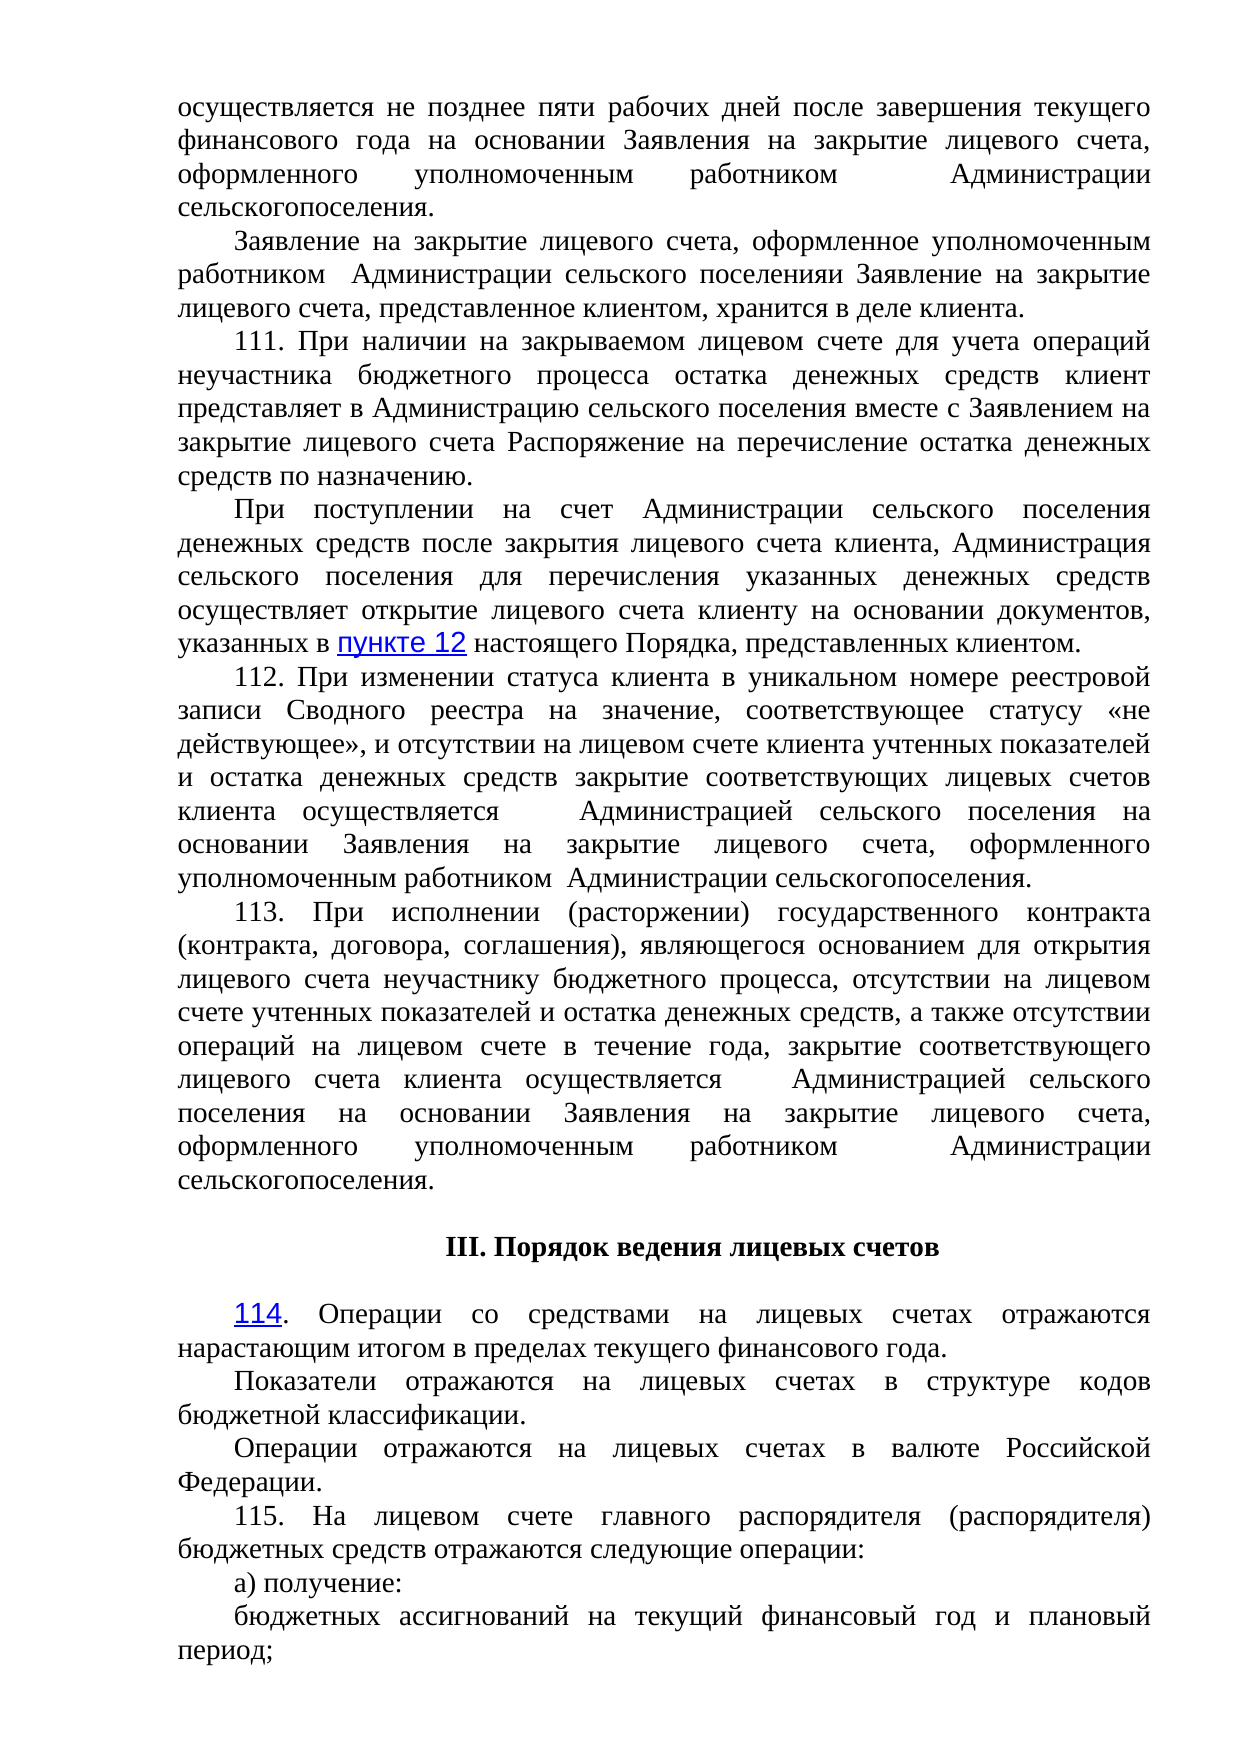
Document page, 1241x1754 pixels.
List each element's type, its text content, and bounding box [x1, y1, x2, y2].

text 111. При наличии на закрываемом лицевом счете для учета операций неучастника бюджетного процесса остатка денежных средств клиент представляет в Администрацию сельского поселения вместе с Заявлением на закрытие лицевого счета Распоряжение на перечисление остатка денежных средств по назначению. [177, 323, 1152, 491]
text 113. При исполнении (расторжении) государственного контракта (контракта, договора, соглашения), являющегося основанием для открытия лицевого счета неучастнику бюджетного процесса, отсутствии на лицевом счете учтенных показателей и остатка денежных средств, а также отсутствии операций на лицевом счете в течение года, закрытие соответствующего лицевого счета клиента осуществляется Администрацией сельского поселения на основании Заявления на закрытие лицевого счета, оформленного уполномоченным работником Администрации сельскогопоселения. [177, 894, 1152, 1196]
text 112. При изменении статуса клиента в уникальном номере реестровой записи Сводного реестра на значение, соответствующее статусу «не действующее», и отсутствии на лицевом счете клиента учтенных показателей и остатка денежных средств закрытие соответствующих лицевых счетов клиента осуществляется Администрацией сельского поселения на основании Заявления на закрытие лицевого счета, оформленного уполномоченным работником Администрации сельскогопоселения. [177, 659, 1152, 894]
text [177, 89, 1152, 223]
text III. Порядок ведения лицевых счетов [177, 1229, 1152, 1263]
text 115. На лицевом счете главного распорядителя (распорядителя) бюджетных средств отражаются следующие операции: [177, 1498, 1152, 1565]
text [177, 1598, 1152, 1665]
text а) получение: [177, 1565, 1152, 1598]
text Заявление на закрытие лицевого счета, оформленное уполномоченным работником Администрации сельского поселенияи Заявление на закрытие лицевого счета, представленное клиентом, хранится в деле клиента. [177, 223, 1152, 323]
text Операции отражаются на лицевых счетах в валюте Российской Федерации. [177, 1431, 1152, 1498]
text 114. Операции со средствами на лицевых счетах отражаются нарастающим итогом в пределах текущего финансового года. [177, 1296, 1152, 1363]
text Показатели отражаются на лицевых счетах в структуре кодов бюджетной классификации. [177, 1363, 1152, 1431]
text При поступлении на счет Администрации сельского поселения денежных средств после закрытия лицевого счета клиента, Администрация сельского поселения для перечисления указанных денежных средств осуществляет открытие лицевого счета клиенту на основании документов, указанных в пункте 12 настоящего Порядка, представленных клиентом. [177, 491, 1152, 659]
